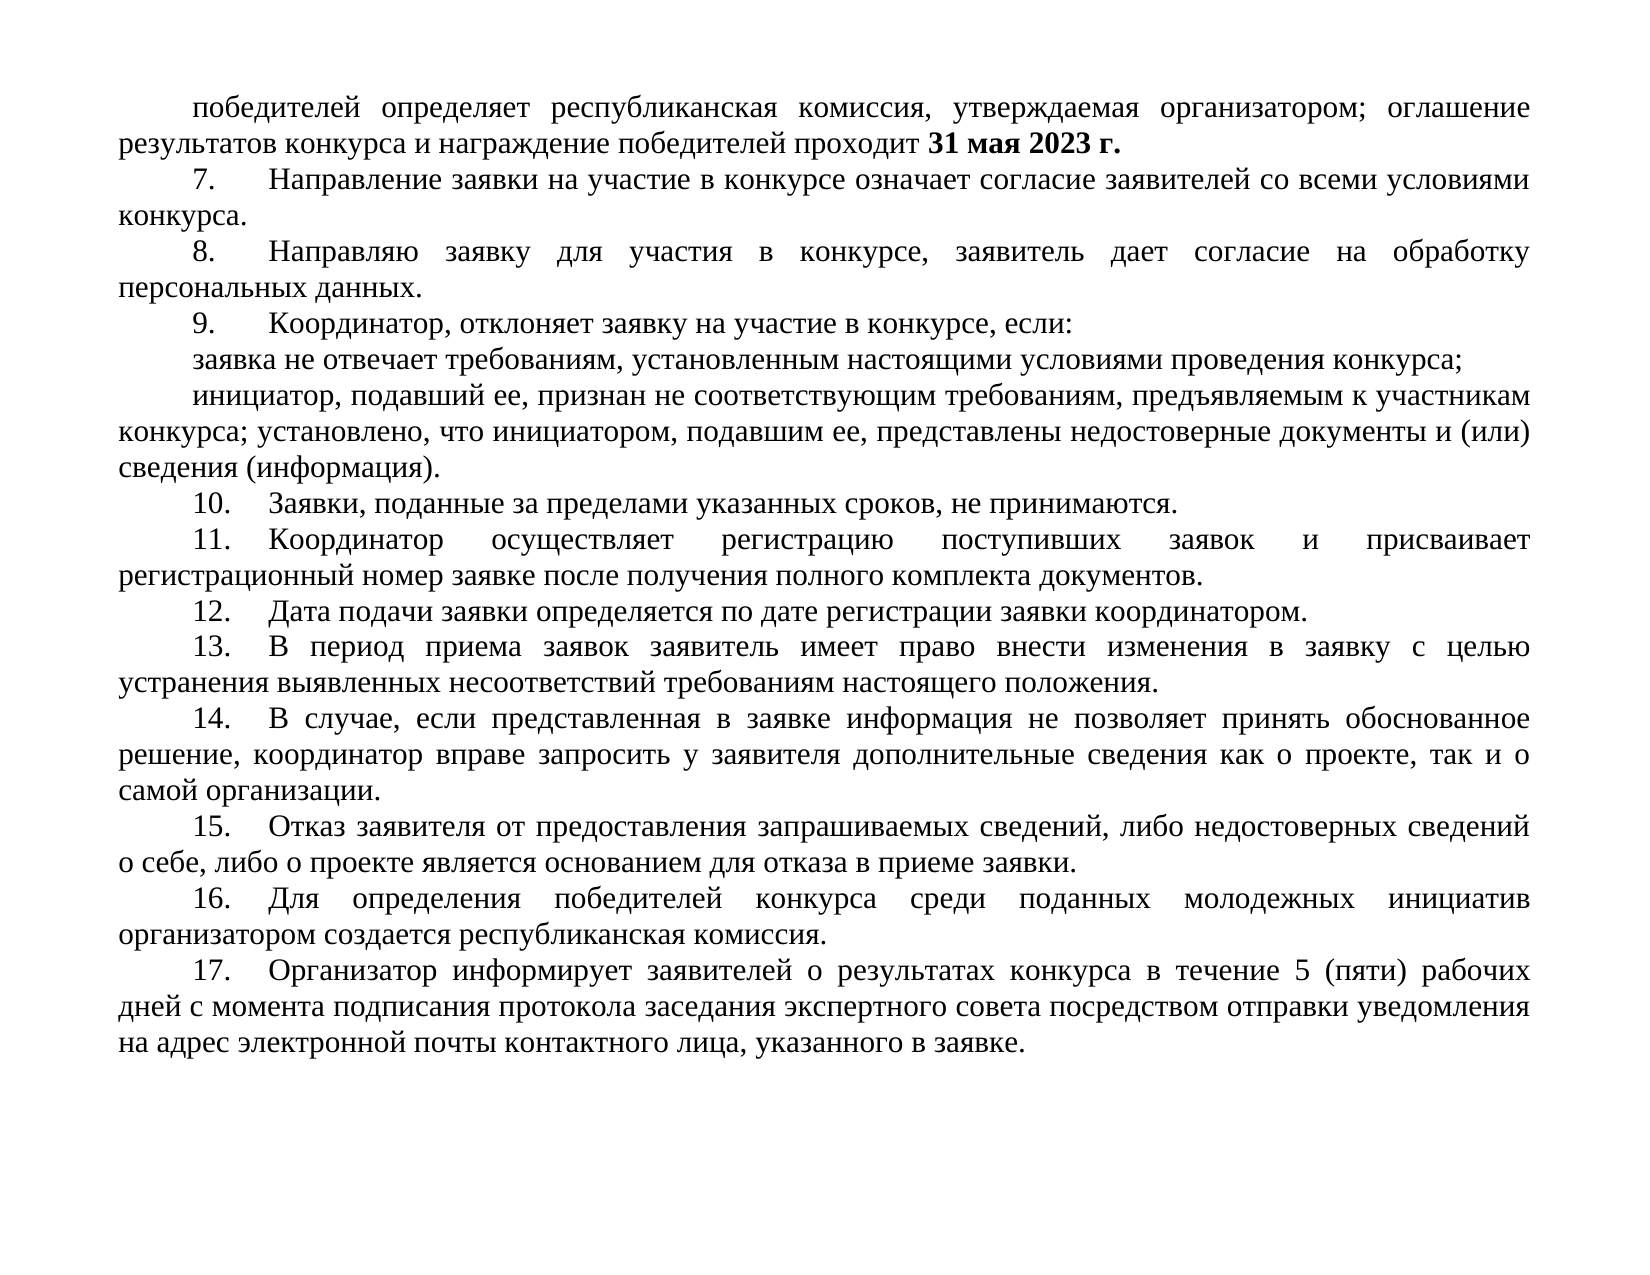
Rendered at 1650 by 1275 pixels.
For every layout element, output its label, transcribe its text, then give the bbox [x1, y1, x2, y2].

list Организатор информирует заявителей о результатах конкурса в течение 5 (пяти) рабочих дней с момента подписания протокола заседания экспертного совета посредством отправки уведомления на адрес электронной почты контактного лица, указанного в заявке. [118, 951, 1532, 1059]
list Для определения победителей конкурса среди поданных молодежных инициатив организатором создается республиканская комиссия. [118, 879, 1532, 951]
list Отказ заявителя от предоставления запрашиваемых сведений, либо недостоверных сведений о себе, либо о проекте является основанием для отказа в приеме заявки. [118, 807, 1532, 879]
list Заявки, поданные за пределами указанных сроков, не принимаются. [118, 484, 1532, 520]
list Координатор осуществляет регистрацию поступивших заявок и присваивает регистрационный номер заявке после получения полного комплекта документов. [118, 520, 1532, 592]
list Направляю заявку для участия в конкурсе, заявитель дает согласие на обработку персональных данных. [118, 232, 1532, 304]
list В случае, если представленная в заявке информация не позволяет принять обоснованное решение, координатор вправе запросить у заявителя дополнительные сведения как о проекте, так и о самой организации. [118, 699, 1532, 807]
list В период приема заявок заявитель имеет право внести изменения в заявку с целью устранения выявленных несоответствий требованиям настоящего положения. [118, 628, 1532, 699]
list Направление заявки на участие в конкурсе означает согласие заявителей со всеми условиями конкурса. [118, 161, 1532, 232]
list заявка не отвечает требованиям, установленным настоящими условиями проведения конкурса; [118, 340, 1532, 376]
list Координатор, отклоняет заявку на участие в конкурсе, если: [118, 304, 1532, 340]
list инициатор, подавший ее, признан не соответствующим требованиям, предъявляемым к участникам конкурса; установлено, что инициатором, подавшим ее, представлены недостоверные документы и (или) сведения (информация). [118, 376, 1532, 484]
list Дата подачи заявки определяется по дате регистрации заявки координатором. [118, 592, 1532, 628]
list победителей определяет республиканская комиссия, утверждаемая организатором; оглашение результатов конкурса и награждение победителей проходит 31 мая 2023 г. [118, 89, 1532, 161]
